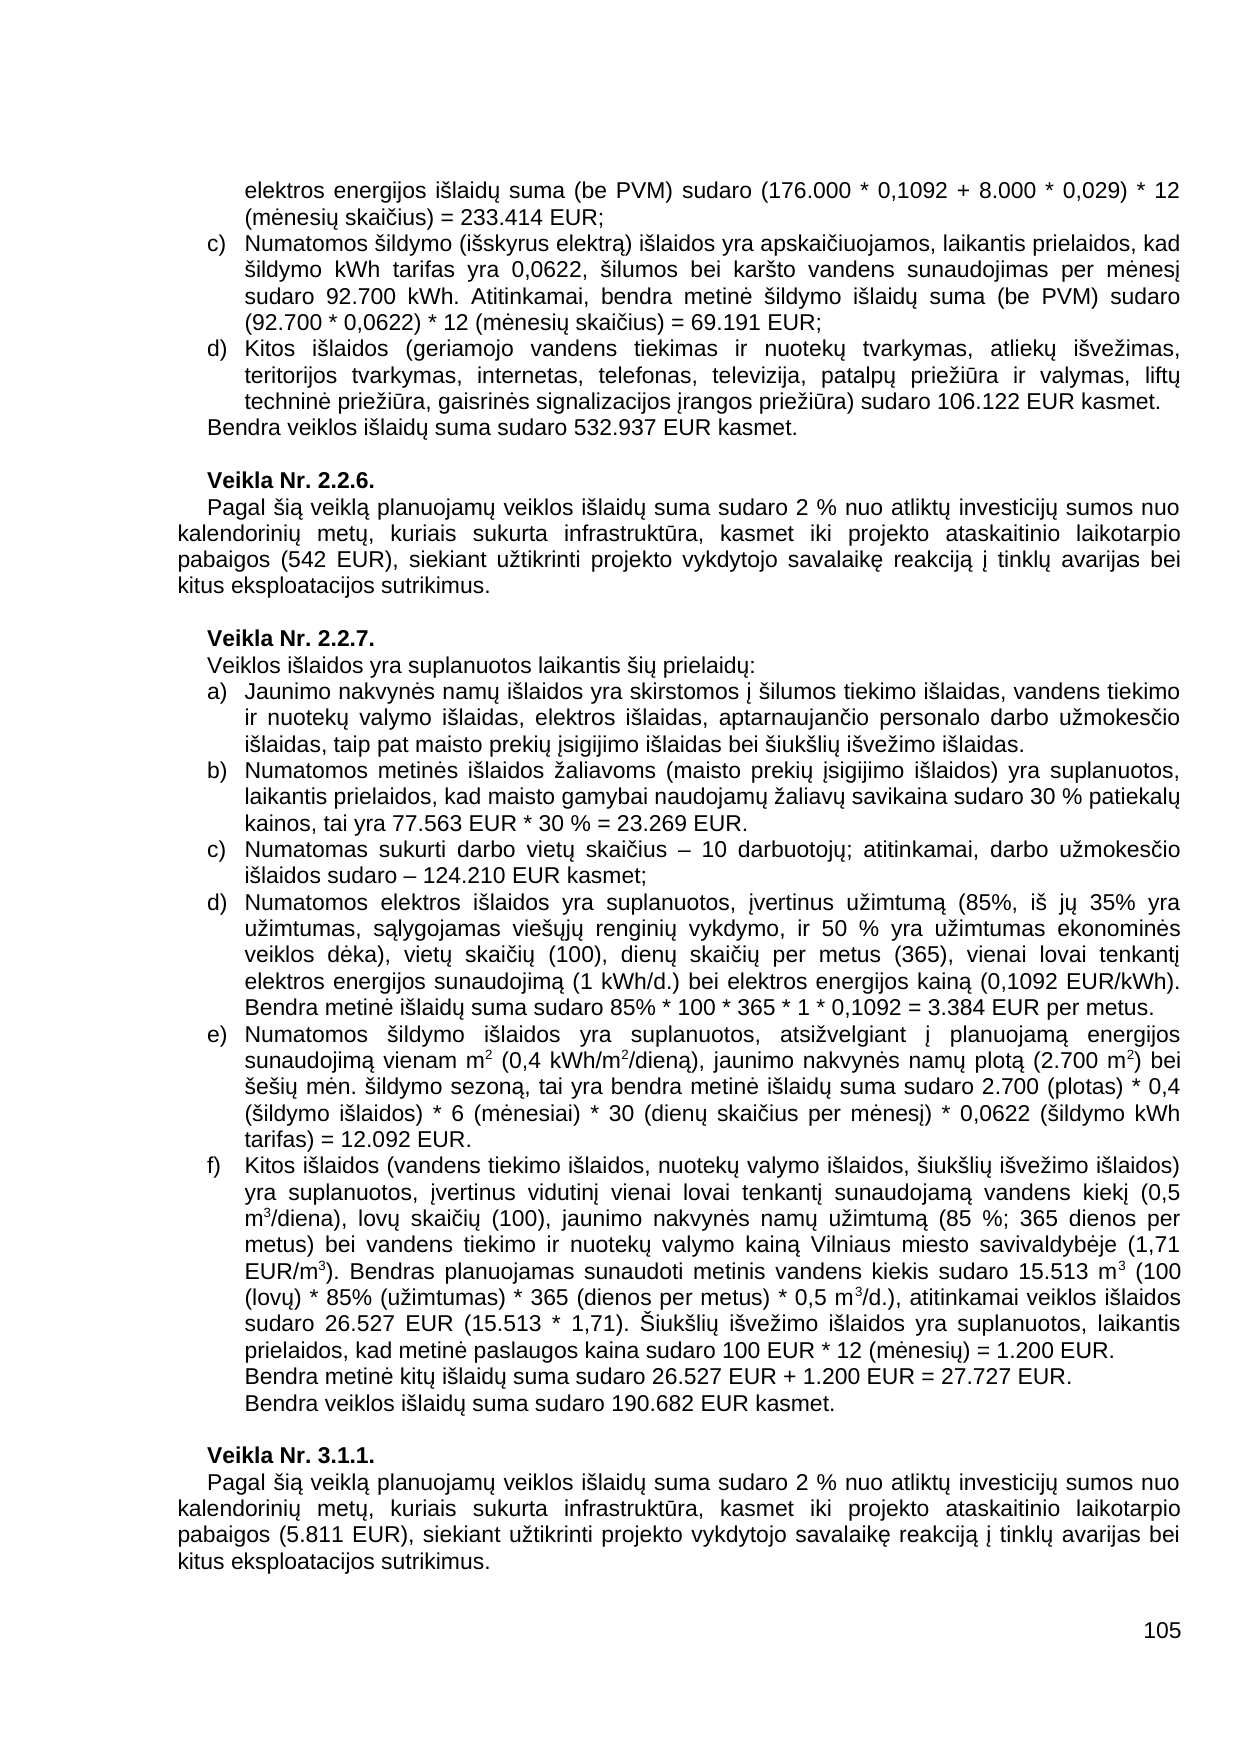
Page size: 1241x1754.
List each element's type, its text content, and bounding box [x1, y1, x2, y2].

text Veikla Nr. 3.1.1. [177, 1442, 1181, 1468]
text Veikla Nr. 2.2.7. [177, 625, 1181, 652]
list Jaunimo nakvynės namų išlaidos yra skirstomos į šilumos tiekimo išlaidas, vandens tiekimo ir nuotekų valymo išlaidas, elektros išlaidas, aptarnaujančio personalo darbo užmokesčio išlaidas, taip pat maisto prekių įsigijimo išlaidas bei šiukšlių išvežimo išlaidas. [207, 678, 1181, 757]
list Kitos išlaidos (vandens tiekimo išlaidos, nuotekų valymo išlaidos, šiukšlių išvežimo išlaidos) yra suplanuotos, įvertinus vidutinį vienai lovai tenkantį sunaudojamą vandens kiekį (0,5 m3/diena), lovų skaičių (100), jaunimo nakvynės namų užimtumą (85 %; 365 dienos per metus) bei vandens tiekimo ir nuotekų valymo kainą Vilniaus miesto savivaldybėje (1,71 EUR/m3). Bendras planuojamas sunaudoti metinis vandens kiekis sudaro 15.513 m3 (100 (lovų) * 85% (užimtumas) * 365 (dienos per metus) * 0,5 m3/d.), atitinkamai veiklos išlaidos sudaro 26.527 EUR (15.513 * 1,71). Šiukšlių išvežimo išlaidos yra suplanuotos, laikantis prielaidos, kad metinė paslaugos kaina sudaro 100 EUR * 12 (mėnesių) = 1.200 EUR. [207, 1152, 1181, 1363]
text Pagal šią veiklą planuojamų veiklos išlaidų suma sudaro 2 % nuo atliktų investicijų sumos nuo kalendorinių metų, kuriais sukurta infrastruktūra, kasmet iki projekto ataskaitinio laikotarpio pabaigos (542 EUR), siekiant užtikrinti projekto vykdytojo savalaikę reakciją į tinklų avarijas bei kitus eksploatacijos sutrikimus. [177, 493, 1181, 599]
list Numatomos šildymo (išskyrus elektrą) išlaidos yra apskaičiuojamos, laikantis prielaidos, kad šildymo kWh tarifas yra 0,0622, šilumos bei karšto vandens sunaudojimas per mėnesį sudaro 92.700 kWh. Atitinkamai, bendra metinė šildymo išlaidų suma (be PVM) sudaro (92.700 * 0,0622) * 12 (mėnesių skaičius) = 69.191 EUR; [207, 230, 1181, 335]
list Bendra metinė kitų išlaidų suma sudaro 26.527 EUR + 1.200 EUR = 27.727 EUR. [244, 1363, 1181, 1389]
list Kitos išlaidos (geriamojo vandens tiekimas ir nuotekų tvarkymas, atliekų išvežimas, teritorijos tvarkymas, internetas, telefonas, televizija, patalpų priežiūra ir valymas, liftų techninė priežiūra, gaisrinės signalizacijos įrangos priežiūra) sudaro 106.122 EUR kasmet. [207, 335, 1181, 414]
text Pagal šią veiklą planuojamų veiklos išlaidų suma sudaro 2 % nuo atliktų investicijų sumos nuo kalendorinių metų, kuriais sukurta infrastruktūra, kasmet iki projekto ataskaitinio laikotarpio pabaigos (5.811 EUR), siekiant užtikrinti projekto vykdytojo savalaikę reakciją į tinklų avarijas bei kitus eksploatacijos sutrikimus. [177, 1468, 1181, 1574]
list Numatomos elektros išlaidos yra suplanuotos, įvertinus užimtumą (85%, iš jų 35% yra užimtumas, sąlygojamas viešųjų renginių vykdymo, ir 50 % yra užimtumas ekonominės veiklos dėka), vietų skaičių (100), dienų skaičių per metus (365), vienai lovai tenkantį elektros energijos sunaudojimą (1 kWh/d.) bei elektros energijos kainą (0,1092 EUR/kWh). Bendra metinė išlaidų suma sudaro 85% * 100 * 365 * 1 * 0,1092 = 3.384 EUR per metus. [207, 889, 1181, 1021]
text Veikla Nr. 2.2.6. [177, 467, 1181, 493]
list Numatomos šildymo išlaidos yra suplanuotos, atsižvelgiant į planuojamą energijos sunaudojimą vienam m2 (0,4 kWh/m2/dieną), jaunimo nakvynės namų plotą (2.700 m2) bei šešių mėn. šildymo sezoną, tai yra bendra metinė išlaidų suma sudaro 2.700 (plotas) * 0,4 (šildymo išlaidos) * 6 (mėnesiai) * 30 (dienų skaičius per mėnesį) * 0,0622 (šildymo kWh tarifas) = 12.092 EUR. [207, 1021, 1181, 1152]
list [207, 177, 1181, 230]
list Numatomas sukurti darbo vietų skaičius – 10 darbuotojų; atitinkamai, darbo užmokesčio išlaidos sudaro – 124.210 EUR kasmet; [207, 836, 1181, 889]
text Bendra veiklos išlaidų suma sudaro 532.937 EUR kasmet. [207, 414, 1181, 441]
list Bendra veiklos išlaidų suma sudaro 190.682 EUR kasmet. [244, 1389, 1181, 1416]
text Veiklos išlaidos yra suplanuotos laikantis šių prielaidų: [177, 652, 1181, 678]
list Numatomos metinės išlaidos žaliavoms (maisto prekių įsigijimo išlaidos) yra suplanuotos, laikantis prielaidos, kad maisto gamybai naudojamų žaliavų savikaina sudaro 30 % patiekalų kainos, tai yra 77.563 EUR * 30 % = 23.269 EUR. [207, 757, 1181, 836]
